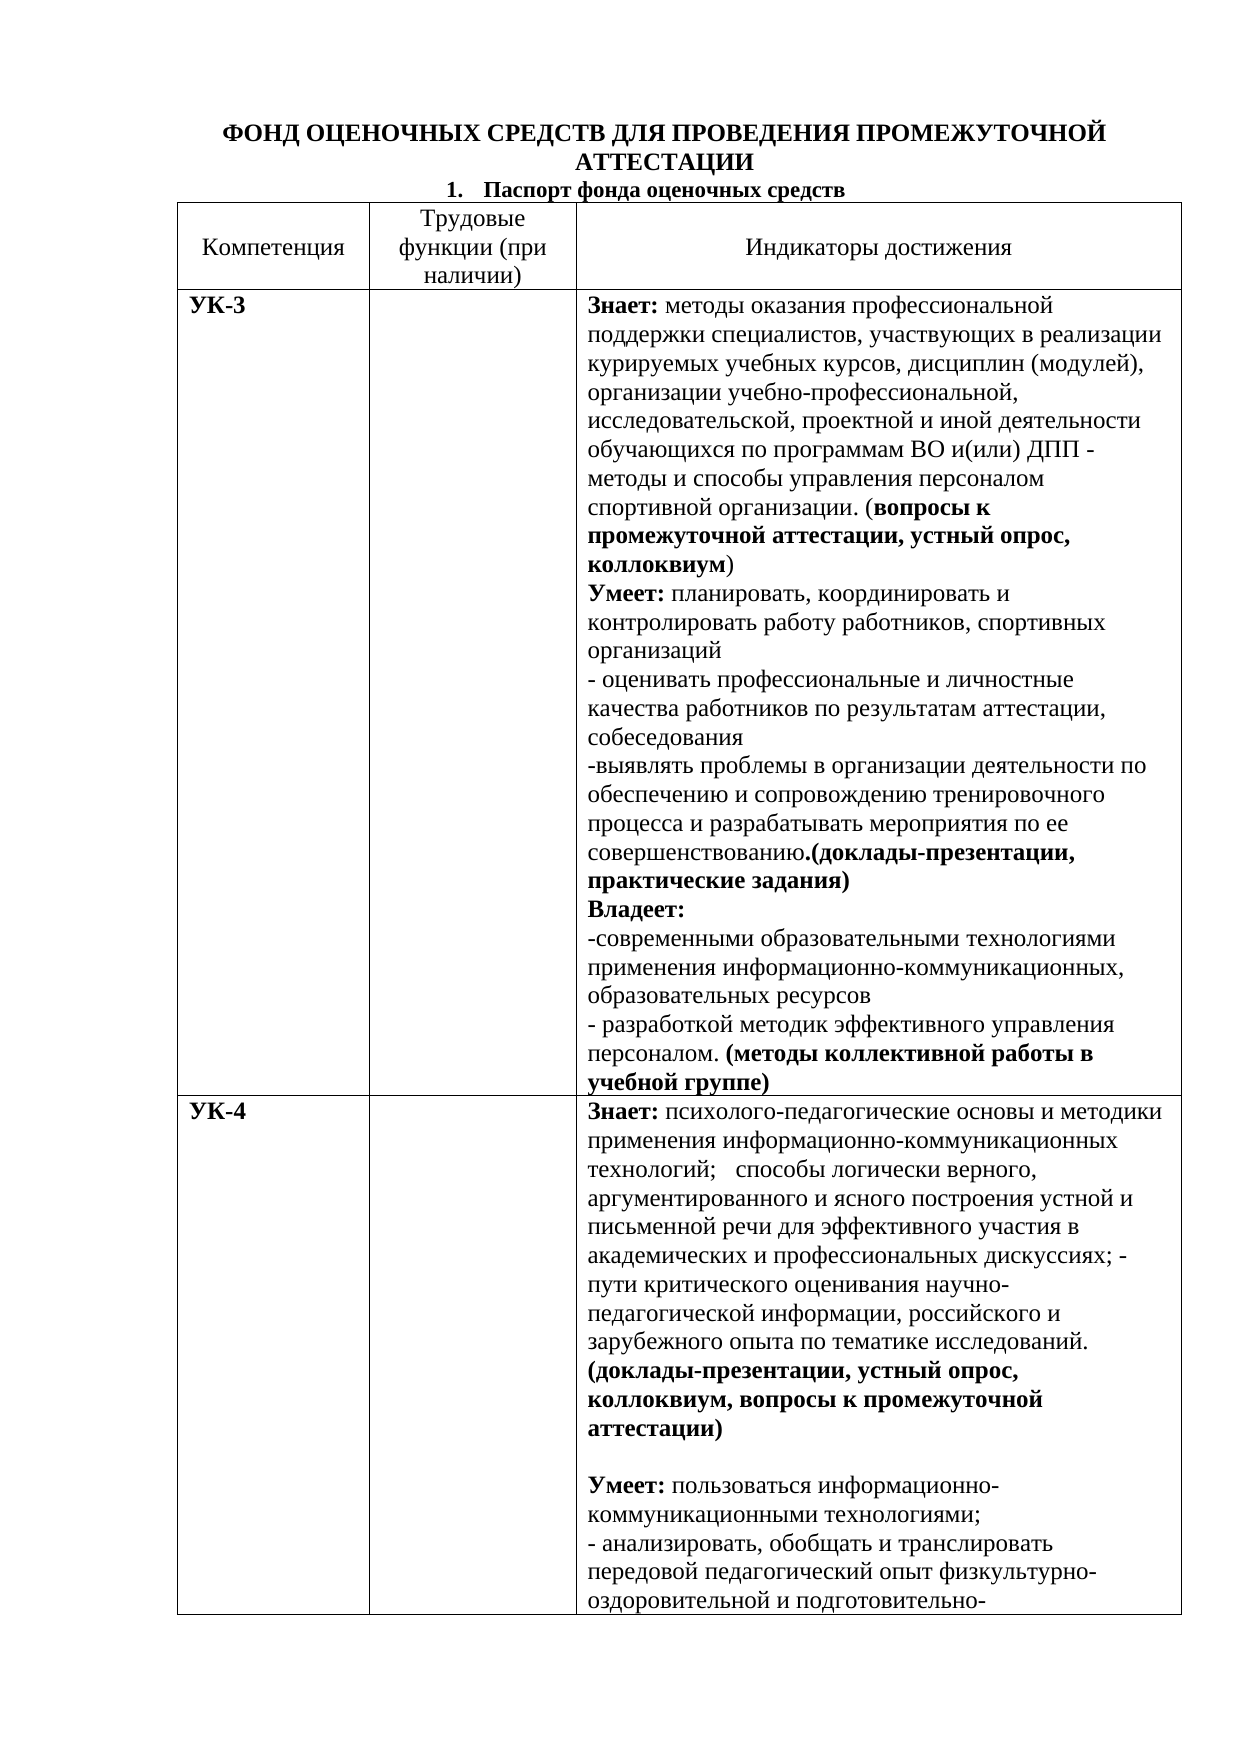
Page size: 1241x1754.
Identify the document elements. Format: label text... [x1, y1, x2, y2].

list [177, 118, 1152, 176]
table_header Трудовые функции (при наличии) [370, 203, 576, 289]
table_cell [577, 1096, 1181, 1614]
table_header Индикаторы достижения [577, 203, 1181, 289]
table_cell [370, 290, 576, 1095]
table_cell УК-4 [178, 1096, 369, 1614]
table_cell УК-3 [178, 290, 369, 1095]
table_cell [370, 1096, 576, 1614]
table_header Компетенция [178, 203, 369, 289]
list Паспорт фонда оценочных средств [140, 176, 1152, 202]
table_cell Знает: методы оказания профессиональной поддержки специалистов, участвующих в реализации курируемых учебных курсов, дисциплин (модулей), организации учебно-профессиональной, исследовательской, проектной и иной деятельности обучающихся по программам ВО и(или) ДПП - методы и способы управления персоналом спортивной организации. (вопросы к промежуточной аттестации, устный опрос, коллоквиум) Умеет: планировать, координировать и контролировать работу работников, спортивных организаций - оценивать профессиональные и личностные качества работников по результатам аттестации, собеседования -выявлять проблемы в организации деятельности по обеспечению и сопровождению тренировочного процесса и разрабатывать мероприятия по ее совершенствованию.(доклады-презентации, практические задания) Владеет: -современными образовательными технологиями применения информационно-коммуникационных, образовательных ресурсов - разработкой методик эффективного управления персоналом. (методы коллективной работы в учебной группе) [577, 290, 1181, 1095]
